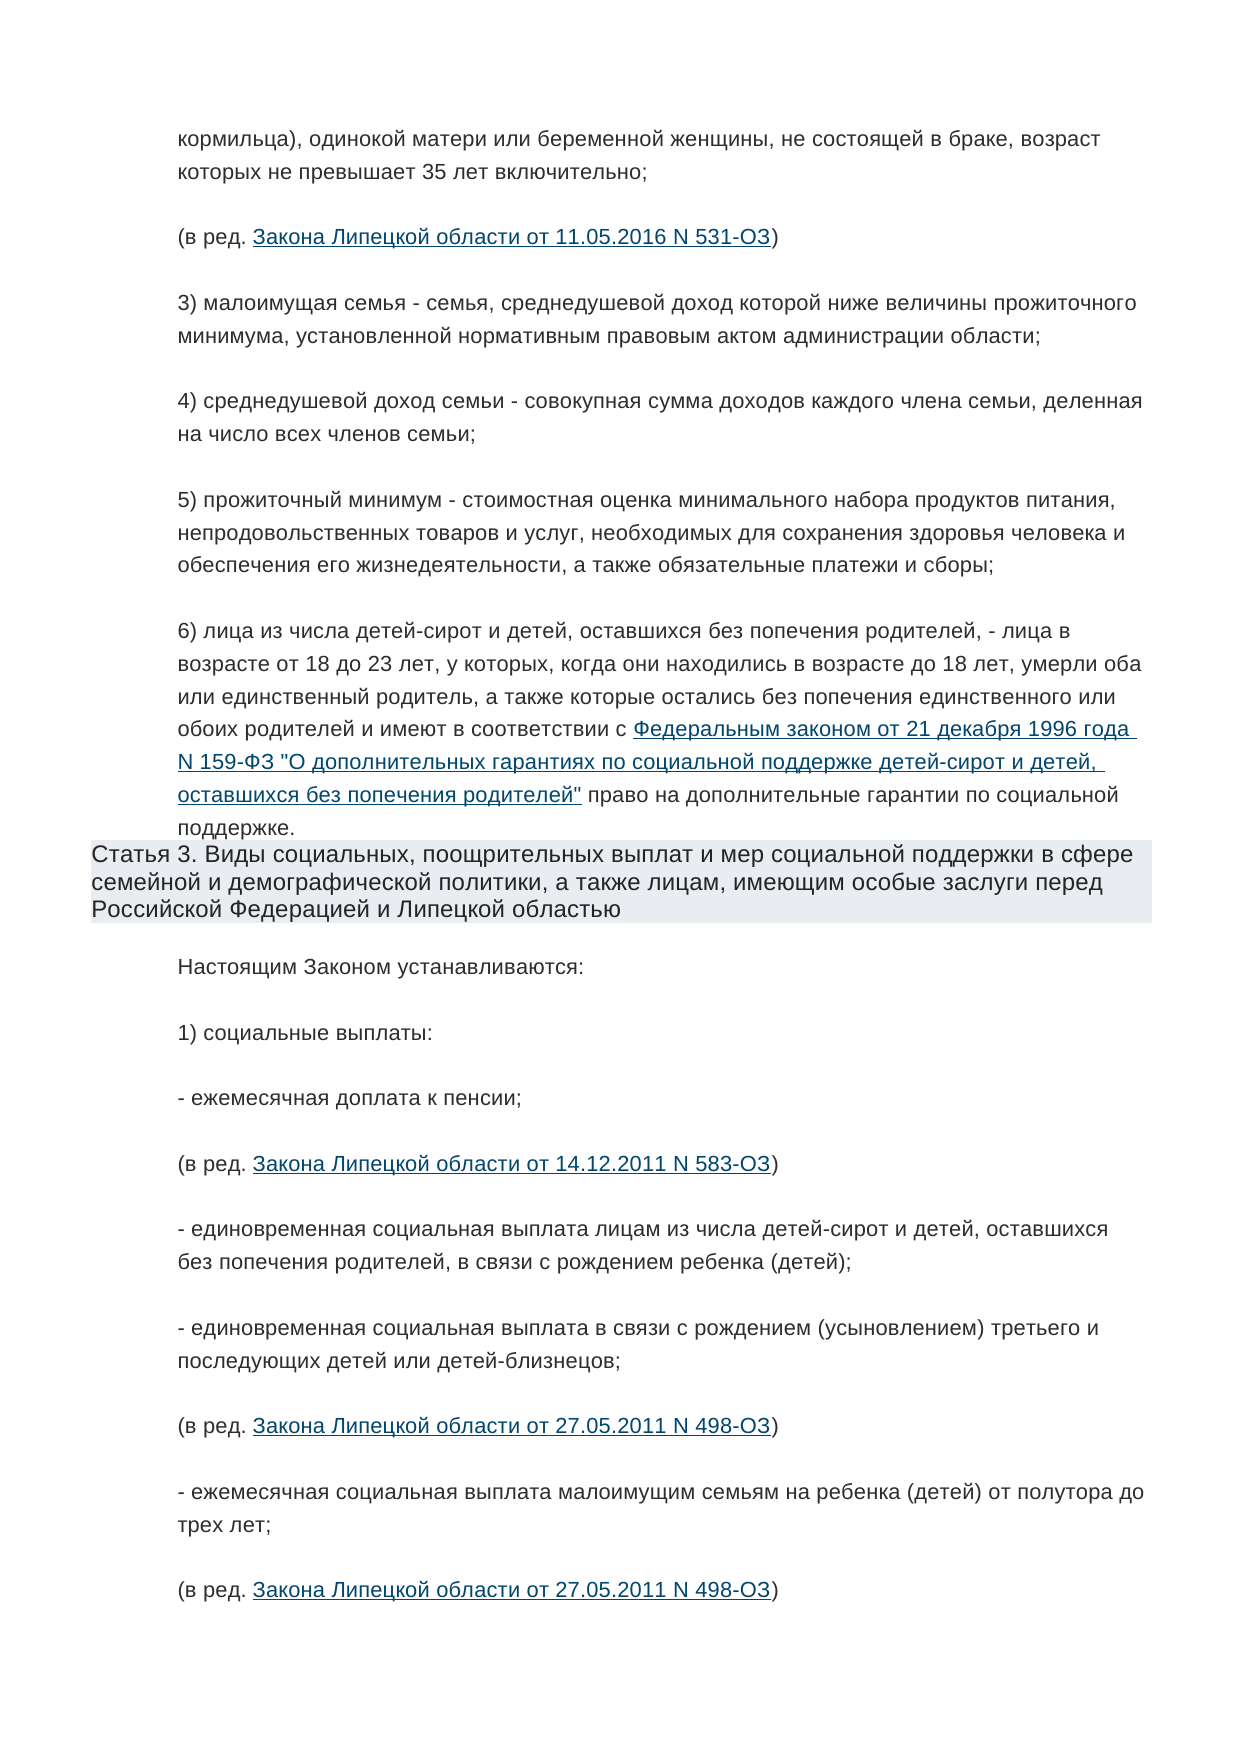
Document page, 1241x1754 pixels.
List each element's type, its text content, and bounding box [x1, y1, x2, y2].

text Статья 3. Виды социальных, поощрительных выплат и мер социальной поддержки в сфере семейной и демографической политики, а также лицам, имеющим особые заслуги перед Российской Федерацией и Липецкой областью [91, 840, 1152, 923]
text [177, 946, 1152, 1635]
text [177, 118, 1152, 840]
